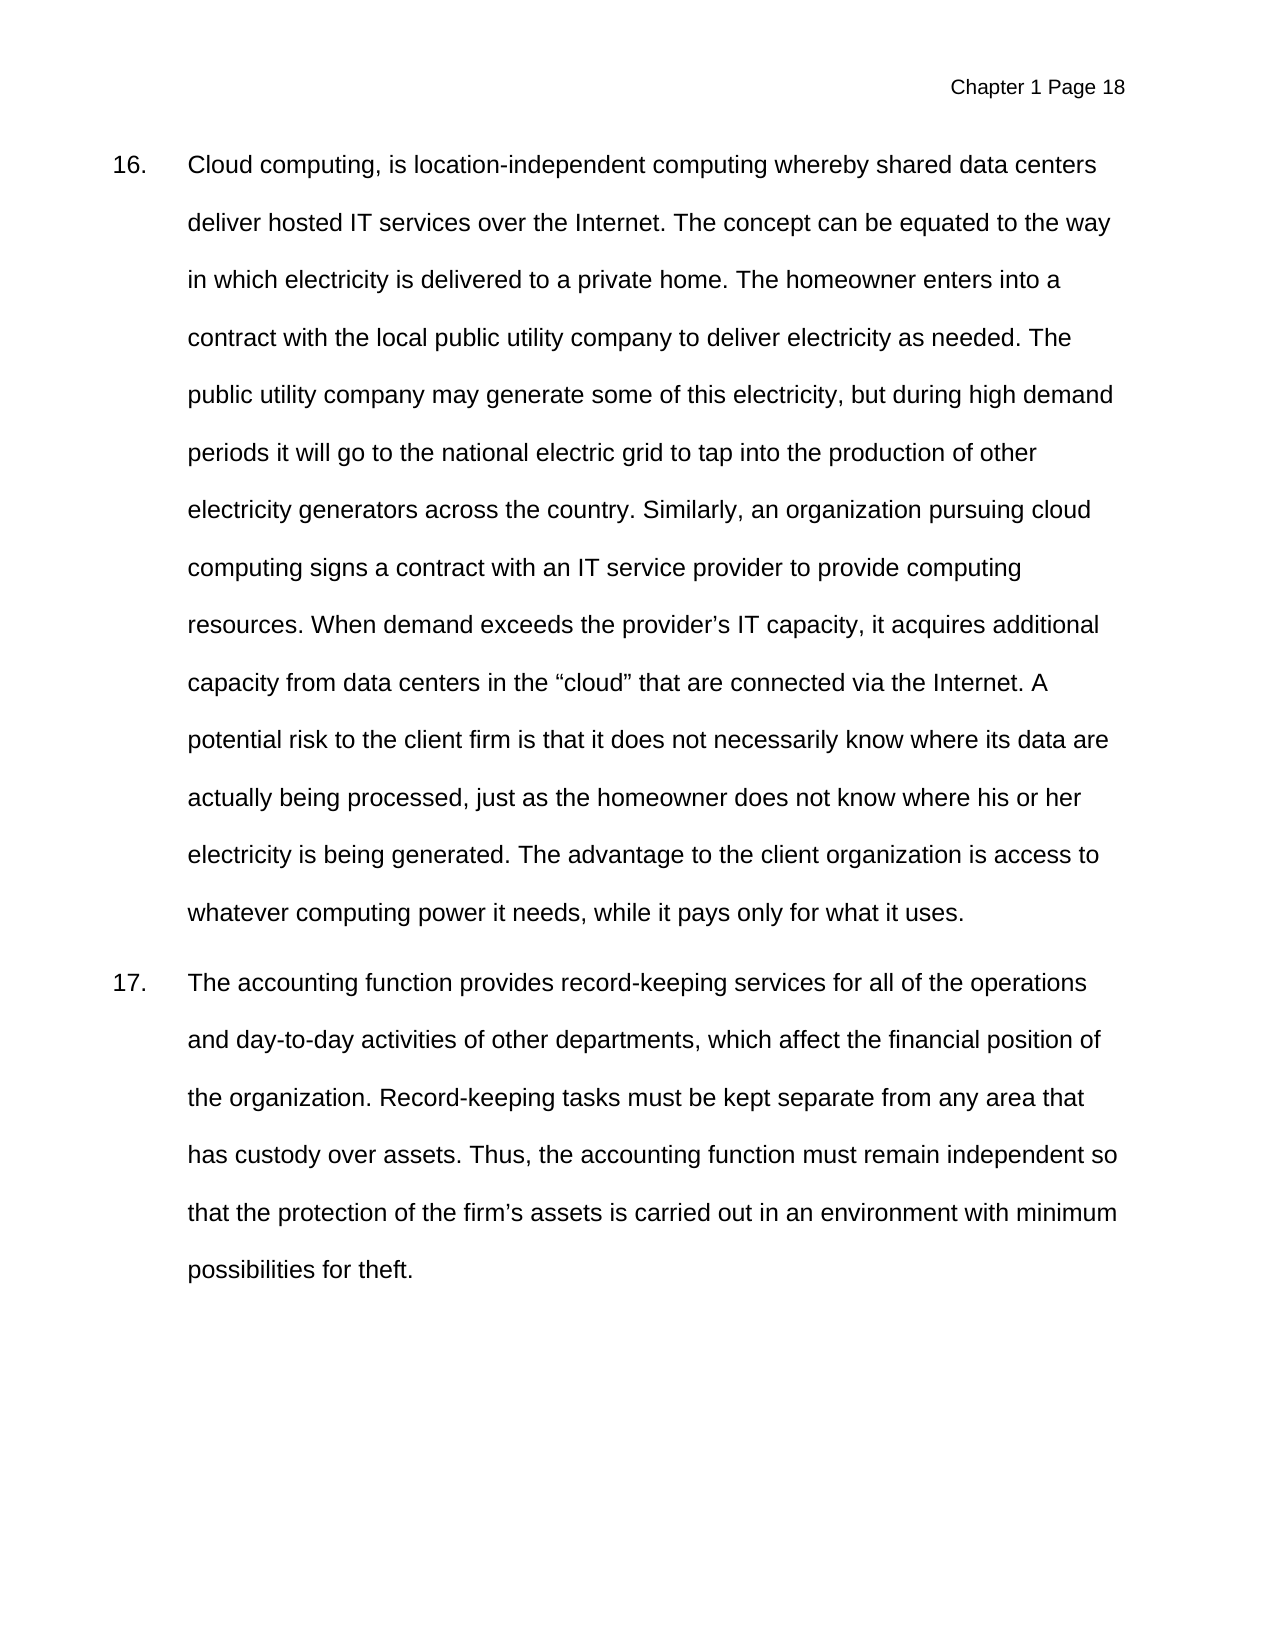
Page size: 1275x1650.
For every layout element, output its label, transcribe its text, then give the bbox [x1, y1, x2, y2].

list 16. Cloud computing, is location-independent computing whereby shared data centers deliver hosted IT services over the Internet. The concept can be equated to the way in which electricity is delivered to a private home. The homeowner enters into a contract with the local public utility company to deliver electricity as needed. The public utility company may generate some of this electricity, but during high demand periods it will go to the national electric grid to tap into the production of other electricity generators across the country. Similarly, an organization pursuing cloud computing signs a contract with an IT service provider to provide computing resources. When demand exceeds the provider’s IT capacity, it acquires additional capacity from data centers in the “cloud” that are connected via the Internet. A potential risk to the client firm is that it does not necessarily know where its data are actually being processed, just as the homeowner does not know where his or her electricity is being generated. The advantage to the client organization is access to whatever computing power it needs, while it pays only for what it uses. [112, 150, 1125, 926]
list 17. The accounting function provides record-keeping services for all of the operations and day-to-day activities of other departments, which affect the financial position of the organization. Record-keeping tasks must be kept separate from any area that has custody over assets. Thus, the accounting function must remain independent so that the protection of the firm’s assets is carried out in an environment with minimum possibilities for theft. [112, 967, 1125, 1284]
